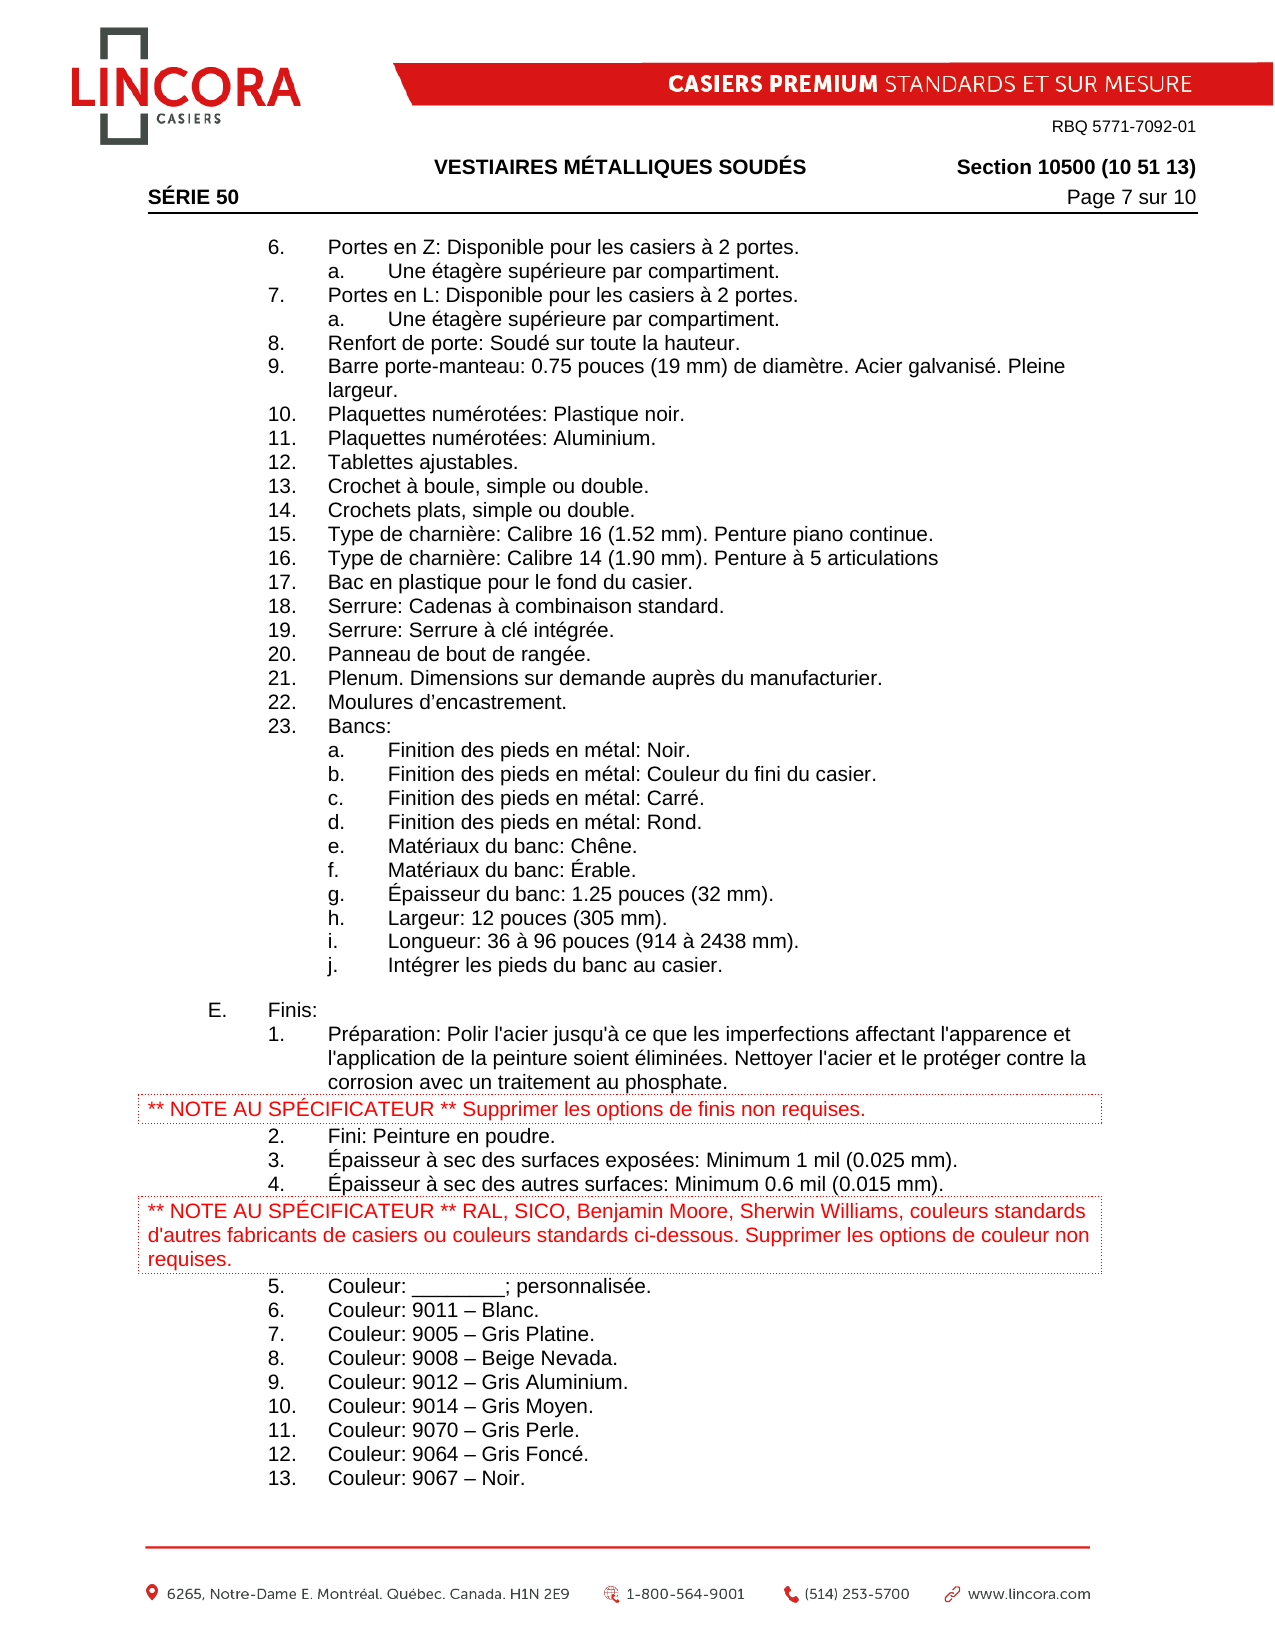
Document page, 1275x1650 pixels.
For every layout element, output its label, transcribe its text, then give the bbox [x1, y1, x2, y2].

list Renfort de porte: Soudé sur toute la hauteur. [268, 330, 1093, 354]
list Bac en plastique pour le fond du casier. [268, 570, 1093, 594]
list Plenum. Dimensions sur demande auprès du manufacturier. [268, 666, 1093, 690]
list Finition des pieds en métal: Rond. [328, 809, 1093, 833]
list Couleur: 9064 – Gris Foncé. [268, 1442, 1093, 1466]
list Épaisseur à sec des autres surfaces: Minimum 0.6 mil (0.015 mm). [268, 1172, 1093, 1196]
list Fini: Peinture en poudre. [268, 1124, 1093, 1148]
list Couleur: ________; personnalisée. [268, 1274, 1093, 1298]
list Une étagère supérieure par compartiment. [328, 258, 1093, 282]
list Matériaux du banc: Chêne. [328, 833, 1093, 857]
list Finition des pieds en métal: Noir. [328, 738, 1093, 762]
list Longueur: 36 à 96 pouces (914 à 2438 mm). [328, 929, 1093, 953]
list Crochet à boule, simple ou double. [268, 474, 1093, 498]
list Moulures d’encastrement. [268, 690, 1093, 714]
list Type de charnière: Calibre 14 (1.90 mm). Penture à 5 articulations [268, 546, 1093, 570]
list Finition des pieds en métal: Couleur du fini du casier. [328, 762, 1093, 786]
list Couleur: 9070 – Gris Perle. [268, 1418, 1093, 1442]
list Épaisseur à sec des surfaces exposées: Minimum 1 mil (0.025 mm). [268, 1148, 1093, 1172]
list Plaquettes numérotées: Plastique noir. [268, 402, 1093, 426]
list Intégrer les pieds du banc au casier. [328, 953, 1093, 977]
list Type de charnière: Calibre 16 (1.52 mm). Penture piano continue. [268, 522, 1093, 546]
list Finition des pieds en métal: Carré. [328, 786, 1093, 809]
list Couleur: 9011 – Blanc. [268, 1298, 1093, 1322]
list Serrure: Serrure à clé intégrée. [268, 618, 1093, 642]
list Largeur: 12 pouces (305 mm). [328, 905, 1093, 929]
list Plaquettes numérotées: Aluminium. [268, 426, 1093, 450]
list Bancs: [268, 714, 1093, 738]
picture [71, 27, 1274, 145]
list Finis: [208, 998, 1093, 1022]
list Préparation: Polir l'acier jusqu'à ce que les imperfections affectant l'apparence et l'application de la peinture soient éliminées. Nettoyer l'acier et le protéger contre la corrosion avec un traitement au phosphate. [268, 1022, 1093, 1094]
list Crochets plats, simple ou double. [268, 498, 1093, 522]
list Une étagère supérieure par compartiment. [328, 306, 1093, 330]
list Barre porte-manteau: 0.75 pouces (19 mm) de diamètre. Acier galvanisé. Pleine largeur. [268, 354, 1093, 402]
list Épaisseur du banc: 1.25 pouces (32 mm). [328, 881, 1093, 905]
picture [144, 1546, 1090, 1606]
list Matériaux du banc: Érable. [328, 857, 1093, 881]
list Panneau de bout de rangée. [268, 642, 1093, 666]
list Portes en L: Disponible pour les casiers à 2 portes. [268, 282, 1093, 306]
list Couleur: 9008 – Beige Nevada. [268, 1346, 1093, 1370]
list Tablettes ajustables. [268, 450, 1093, 474]
list Couleur: 9067 – Noir. [268, 1466, 1093, 1490]
list Couleur: 9014 – Gris Moyen. [268, 1394, 1093, 1418]
list Couleur: 9012 – Gris Aluminium. [268, 1370, 1093, 1394]
text ** NOTE AU SPÉCIFICATEUR ** RAL, SICO, Benjamin Moore, Sherwin Williams, couleurs standards d'autres fabricants de casiers ou couleurs standards ci-dessous. Supprimer les options de couleur non requises. [138, 1196, 1102, 1274]
list Couleur: 9005 – Gris Platine. [268, 1322, 1093, 1346]
list Portes en Z: Disponible pour les casiers à 2 portes. [268, 234, 1093, 258]
list Serrure: Cadenas à combinaison standard. [268, 594, 1093, 618]
text ** NOTE AU SPÉCIFICATEUR ** Supprimer les options de finis non requises. [138, 1094, 1102, 1124]
